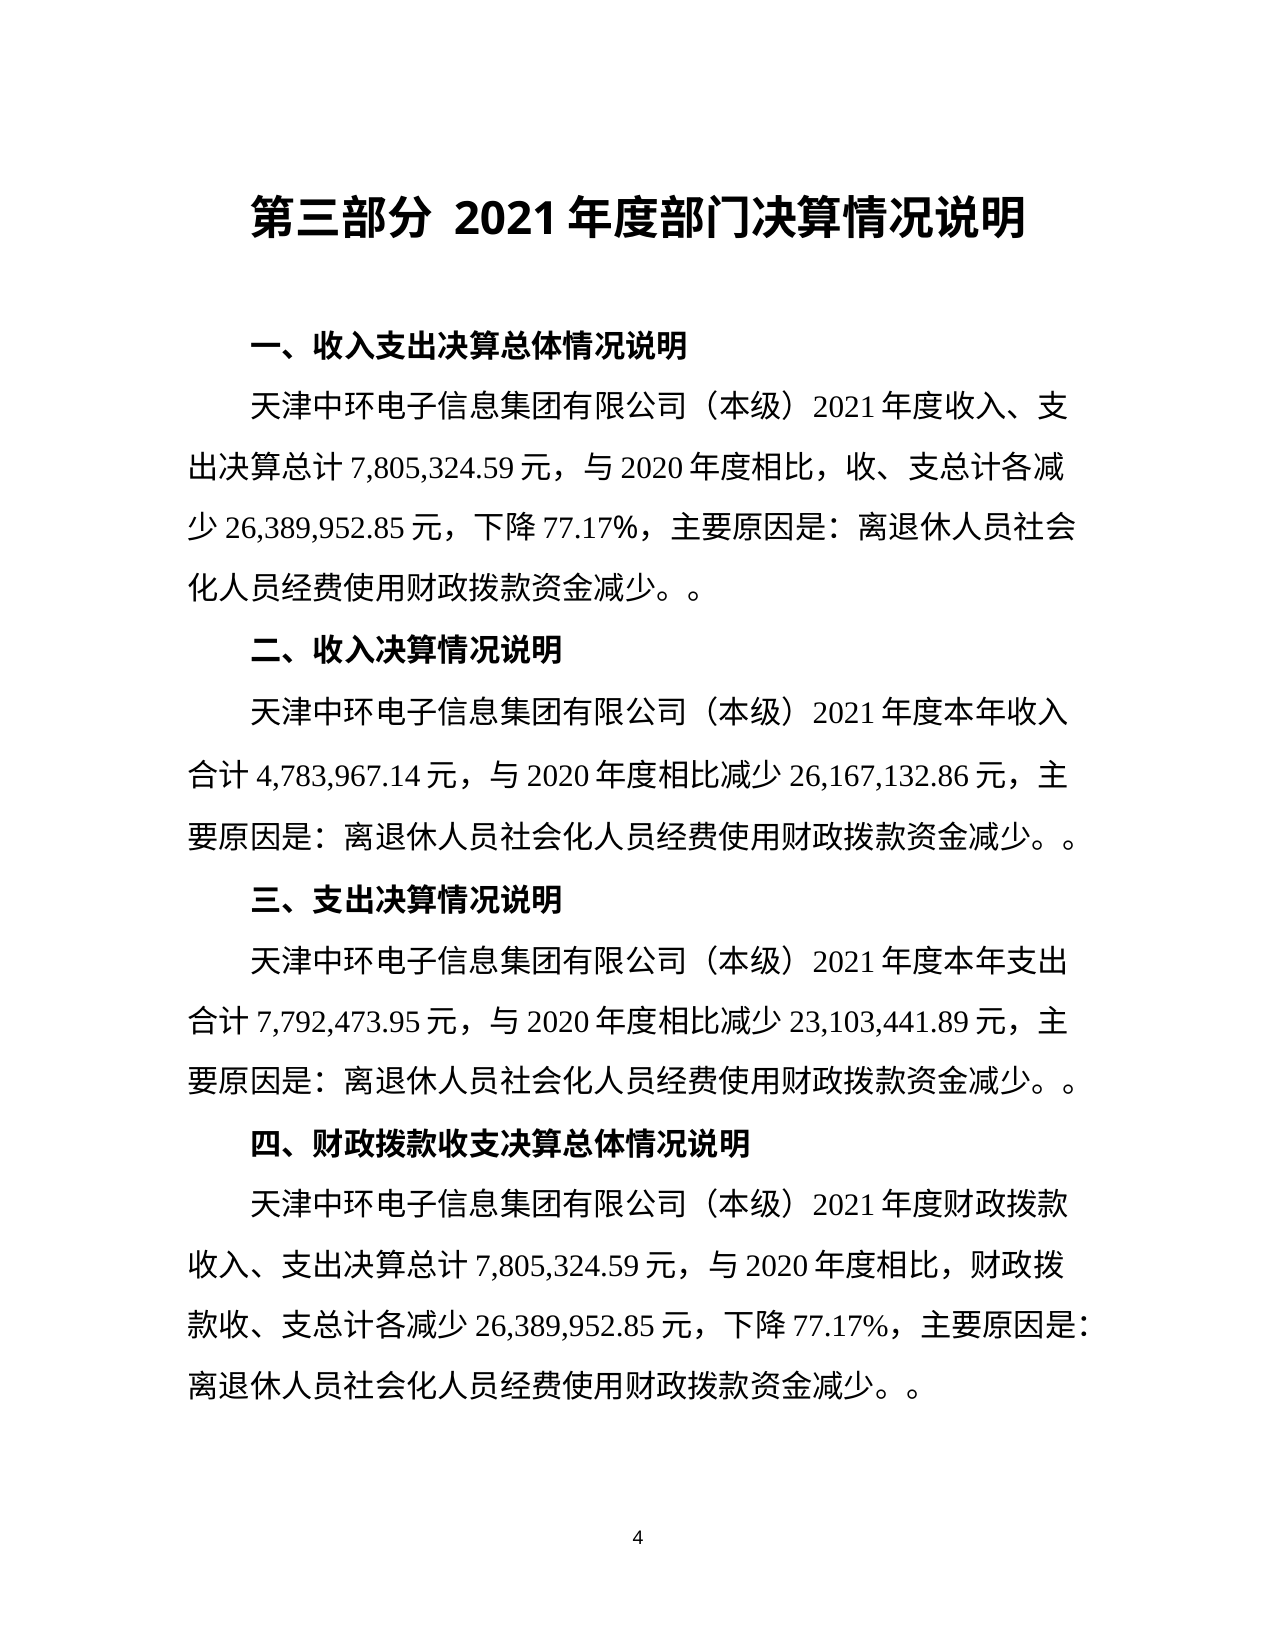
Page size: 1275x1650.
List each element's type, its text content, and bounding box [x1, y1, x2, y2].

subtitle 三、支出决算情况说明 [187, 861, 1087, 924]
text 天津中环电子信息集团有限公司（本级）2021年度财政拨款收入、支出决算总计7,805,324.59元，与2020年度相比，财政拨款收、支总计各减少26,389,952.85元，下降77.17%，主要原因是：离退休人员社会化人员经费使用财政拨款资金减少。。 [187, 1167, 1087, 1409]
text 天津中环电子信息集团有限公司（本级）2021年度本年支出合计7,792,473.95元，与2020年度相比减少23,103,441.89元，主要原因是：离退休人员社会化人员经费使用财政拨款资金减少。。 [187, 924, 1087, 1105]
subtitle 一、收入支出决算总体情况说明 [187, 307, 1087, 369]
text 天津中环电子信息集团有限公司（本级）2021年度收入、支出决算总计7,805,324.59元，与2020年度相比，收、支总计各减少26,389,952.85元，下降77.17%，主要原因是：离退休人员社会化人员经费使用财政拨款资金减少。。 [187, 369, 1087, 611]
subtitle 第三部分 2021年度部门决算情况说明 [187, 184, 1087, 247]
subtitle 四、财政拨款收支决算总体情况说明 [187, 1105, 1087, 1167]
text 天津中环电子信息集团有限公司（本级）2021年度本年收入合计4,783,967.14元，与2020年度相比减少26,167,132.86元，主要原因是：离退休人员社会化人员经费使用财政拨款资金减少。。 [187, 674, 1087, 861]
subtitle 二、收入决算情况说明 [187, 611, 1087, 674]
